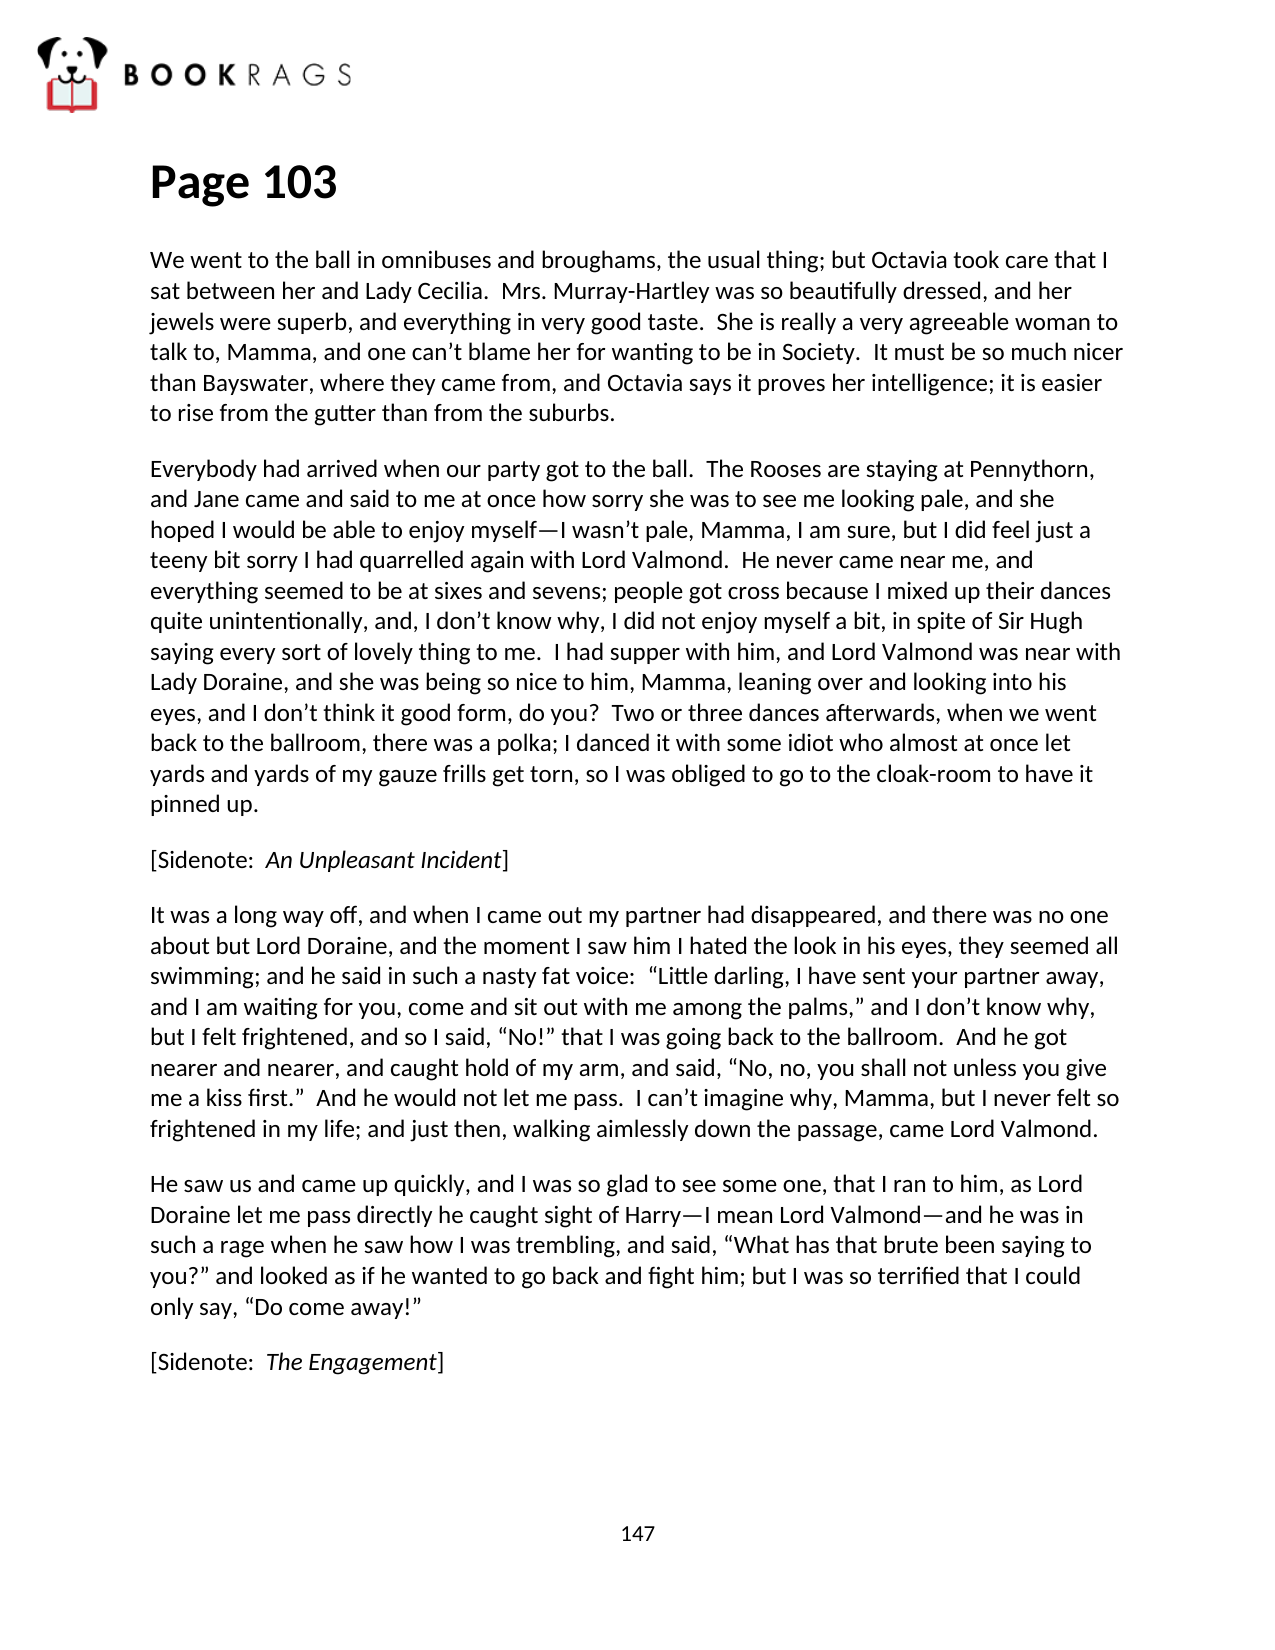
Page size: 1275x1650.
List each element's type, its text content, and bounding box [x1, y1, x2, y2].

text He saw us and came up quickly, and I was so glad to see some one, that I ran to him, as Lord Doraine let me pass directly he caught sight of Harry—­I mean Lord Valmond—­and he was in such a rage when he saw how I was trembling, and said, “What has that brute been saying to you?” and looked as if he wanted to go back and fight him; but I was so terrified that I could only say, “Do come away!” [150, 1169, 1125, 1321]
picture [37, 37, 351, 113]
text We went to the ball in omnibuses and broughams, the usual thing; but Octavia took care that I sat between her and Lady Cecilia. Mrs. Murray-Hartley was so beautifully dressed, and her jewels were superb, and everything in very good taste. She is really a very agreeable woman to talk to, Mamma, and one can’t blame her for wanting to be in Society. It must be so much nicer than Bayswater, where they came from, and Octavia says it proves her intelligence; it is easier to rise from the gutter than from the suburbs. [150, 244, 1125, 428]
text [Sidenote: An Unpleasant Incident] [150, 844, 1125, 874]
text It was a long way off, and when I came out my partner had disappeared, and there was no one about but Lord Doraine, and the moment I saw him I hated the look in his eyes, they seemed all swimming; and he said in such a nasty fat voice: “Little darling, I have sent your partner away, and I am waiting for you, come and sit out with me among the palms,” and I don’t know why, but I felt frightened, and so I said, “No!” that I was going back to the ballroom. And he got nearer and nearer, and caught hold of my arm, and said, “No, no, you shall not unless you give me a kiss first.” And he would not let me pass. I can’t imagine why, Mamma, but I never felt so frightened in my life; and just then, walking aimlessly down the passage, came Lord Valmond. [150, 899, 1125, 1144]
text [Sidenote: The Engagement] [150, 1346, 1125, 1377]
text Page 103 [150, 150, 1125, 211]
text Everybody had arrived when our party got to the ball. The Rooses are staying at Pennythorn, and Jane came and said to me at once how sorry she was to see me looking pale, and she hoped I would be able to enjoy myself—­I wasn’t pale, Mamma, I am sure, but I did feel just a teeny bit sorry I had quarrelled again with Lord Valmond. He never came near me, and everything seemed to be at sixes and sevens; people got cross because I mixed up their dances quite unintentionally, and, I don’t know why, I did not enjoy myself a bit, in spite of Sir Hugh saying every sort of lovely thing to me. I had supper with him, and Lord Valmond was near with Lady Doraine, and she was being so nice to him, Mamma, leaning over and looking into his eyes, and I don’t think it good form, do you? Two or three dances afterwards, when we went back to the ballroom, there was a polka; I danced it with some idiot who almost at once let yards and yards of my gauze frills get torn, so I was obliged to go to the cloak-room to have it pinned up. [150, 453, 1125, 819]
